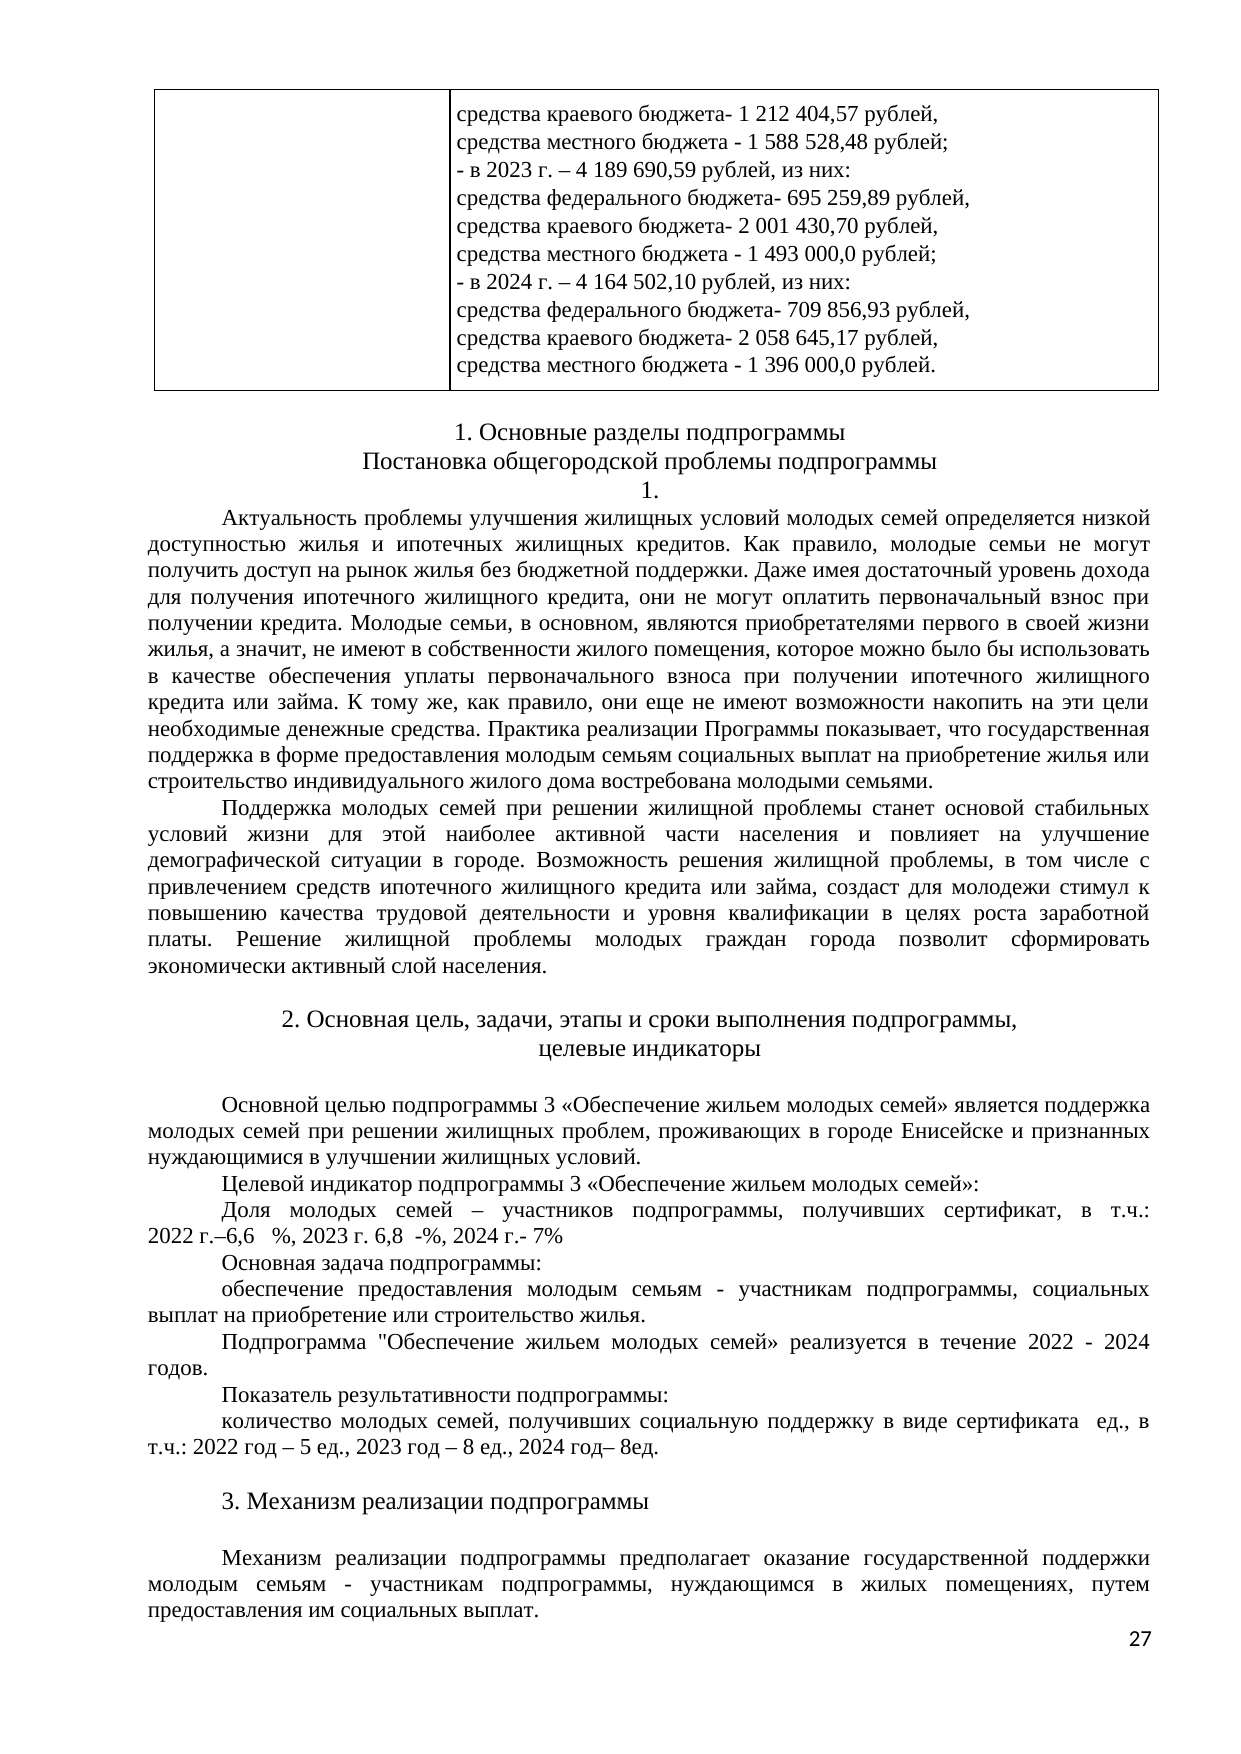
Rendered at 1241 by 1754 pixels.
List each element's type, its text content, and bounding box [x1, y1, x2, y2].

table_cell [155, 90, 449, 390]
text Поддержка молодых семей при решении жилищной проблемы станет основой стабильных условий жизни для этой наиболее активной части населения и повлияет на улучшение демографической ситуации в городе. Возможность решения жилищной проблемы, в том числе с привлечением средств ипотечного жилищного кредита или займа, создаст для молодежи стимул к повышению качества трудовой деятельности и уровня квалификации в целях роста заработной платы. Решение жилищной проблемы молодых граждан города позволит сформировать экономически активный слой населения. [148, 794, 1152, 978]
text целевые индикаторы [148, 1033, 1152, 1062]
text 1. [148, 475, 1152, 504]
text количество молодых семей, получивших социальную поддержку в виде сертификата ед., в т.ч.: 2022 год – 5 ед., 2023 год – 8 ед., 2024 год– 8ед. [148, 1407, 1152, 1460]
text Основной целью подпрограммы 3 «Обеспечение жильем молодых семей» является поддержка молодых семей при решении жилищных проблем, проживающих в городе Енисейске и признанных нуждающимися в улучшении жилищных условий. [148, 1091, 1152, 1170]
text Доля молодых семей – участников подпрограммы, получивших сертификат, в т.ч.: 2022 г.–6,6 %, 2023 г. 6,8 -%, 2024 г.- 7% [148, 1196, 1152, 1249]
text Целевой индикатор подпрограммы 3 «Обеспечение жильем молодых семей»: [148, 1170, 1152, 1196]
text Актуальность проблемы улучшения жилищных условий молодых семей определяется низкой доступностью жилья и ипотечных жилищных кредитов. Как правило, молодые семьи не могут получить доступ на рынок жилья без бюджетной поддержки. Даже имея достаточный уровень дохода для получения ипотечного жилищного кредита, они не могут оплатить первоначальный взнос при получении кредита. Молодые семьи, в основном, являются приобретателями первого в своей жизни жилья, а значит, не имеют в собственности жилого помещения, которое можно было бы использовать в качестве обеспечения уплаты первоначального взноса при получении ипотечного жилищного кредита или займа. К тому же, как правило, они еще не имеют возможности накопить на эти цели необходимые денежные средства. Практика реализации Программы показывает, что государственная поддержка в форме предоставления молодым семьям социальных выплат на приобретение жилья или строительство индивидуального жилого дома востребована молодыми семьями. [148, 504, 1152, 794]
text 1. Основные разделы подпрограммы [148, 417, 1152, 446]
text 2. Основная цель, задачи, этапы и сроки выполнения подпрограммы, [148, 1004, 1152, 1033]
text Механизм реализации подпрограммы предполагает оказание государственной поддержки молодым семьям - участникам подпрограммы, нуждающимся в жилых помещениях, путем предоставления им социальных выплат. [148, 1543, 1152, 1623]
text Показатель результативности подпрограммы: [148, 1381, 1152, 1407]
text Постановка общегородской проблемы подпрограммы [148, 446, 1152, 475]
text Подпрограмма "Обеспечение жильем молодых семей» реализуется в течение 2022 - 2024 годов. [148, 1328, 1152, 1381]
text обеспечение предоставления молодым семьям - участникам подпрограммы, социальных выплат на приобретение или строительство жилья. [148, 1275, 1152, 1328]
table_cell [451, 90, 1158, 390]
text 3. Механизм реализации подпрограммы [148, 1486, 1152, 1515]
text Основная задача подпрограммы: [148, 1249, 1152, 1275]
